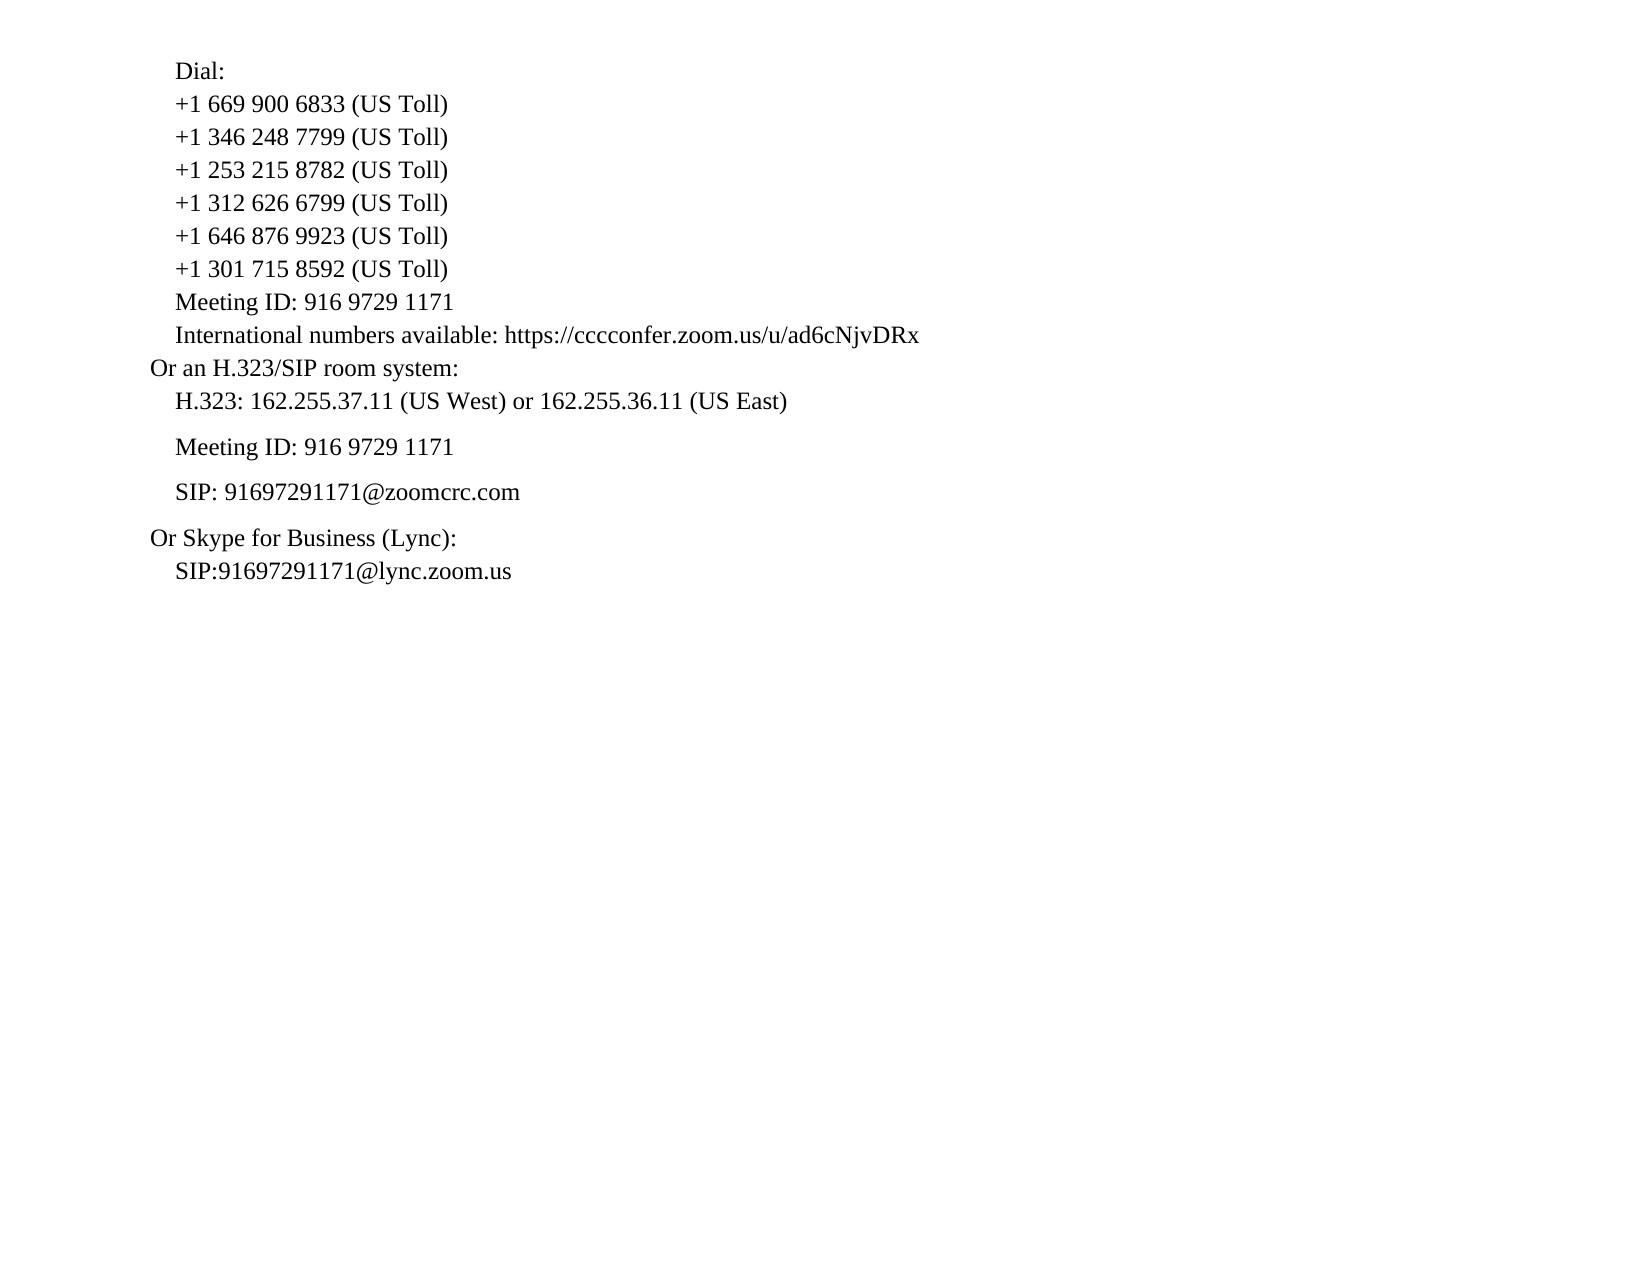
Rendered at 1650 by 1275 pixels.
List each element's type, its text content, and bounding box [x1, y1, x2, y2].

text +1 312 626 6799 (US Toll) [150, 188, 1594, 217]
text +1 301 715 8592 (US Toll) [150, 254, 1594, 283]
text Dial: [150, 56, 1594, 85]
text +1 646 876 9923 (US Toll) [150, 221, 1594, 250]
text Meeting ID: 916 9729 1171 [150, 432, 1594, 461]
text SIP:91697291171@lync.zoom.us [150, 556, 1594, 585]
text Or Skype for Business (Lync): [150, 523, 1594, 552]
text International numbers available: https://cccconfer.zoom.us/u/ad6cNjvDRx [150, 320, 1594, 349]
text +1 346 248 7799 (US Toll) [150, 122, 1594, 151]
text Meeting ID: 916 9729 1171 [150, 287, 1594, 316]
text H.323: 162.255.37.11 (US West) or 162.255.36.11 (US East) [150, 386, 1594, 415]
text SIP: 91697291171@zoomcrc.com [150, 477, 1594, 506]
text +1 253 215 8782 (US Toll) [150, 155, 1594, 184]
text +1 669 900 6833 (US Toll) [150, 89, 1594, 118]
text Or an H.323/SIP room system: [150, 353, 1594, 382]
